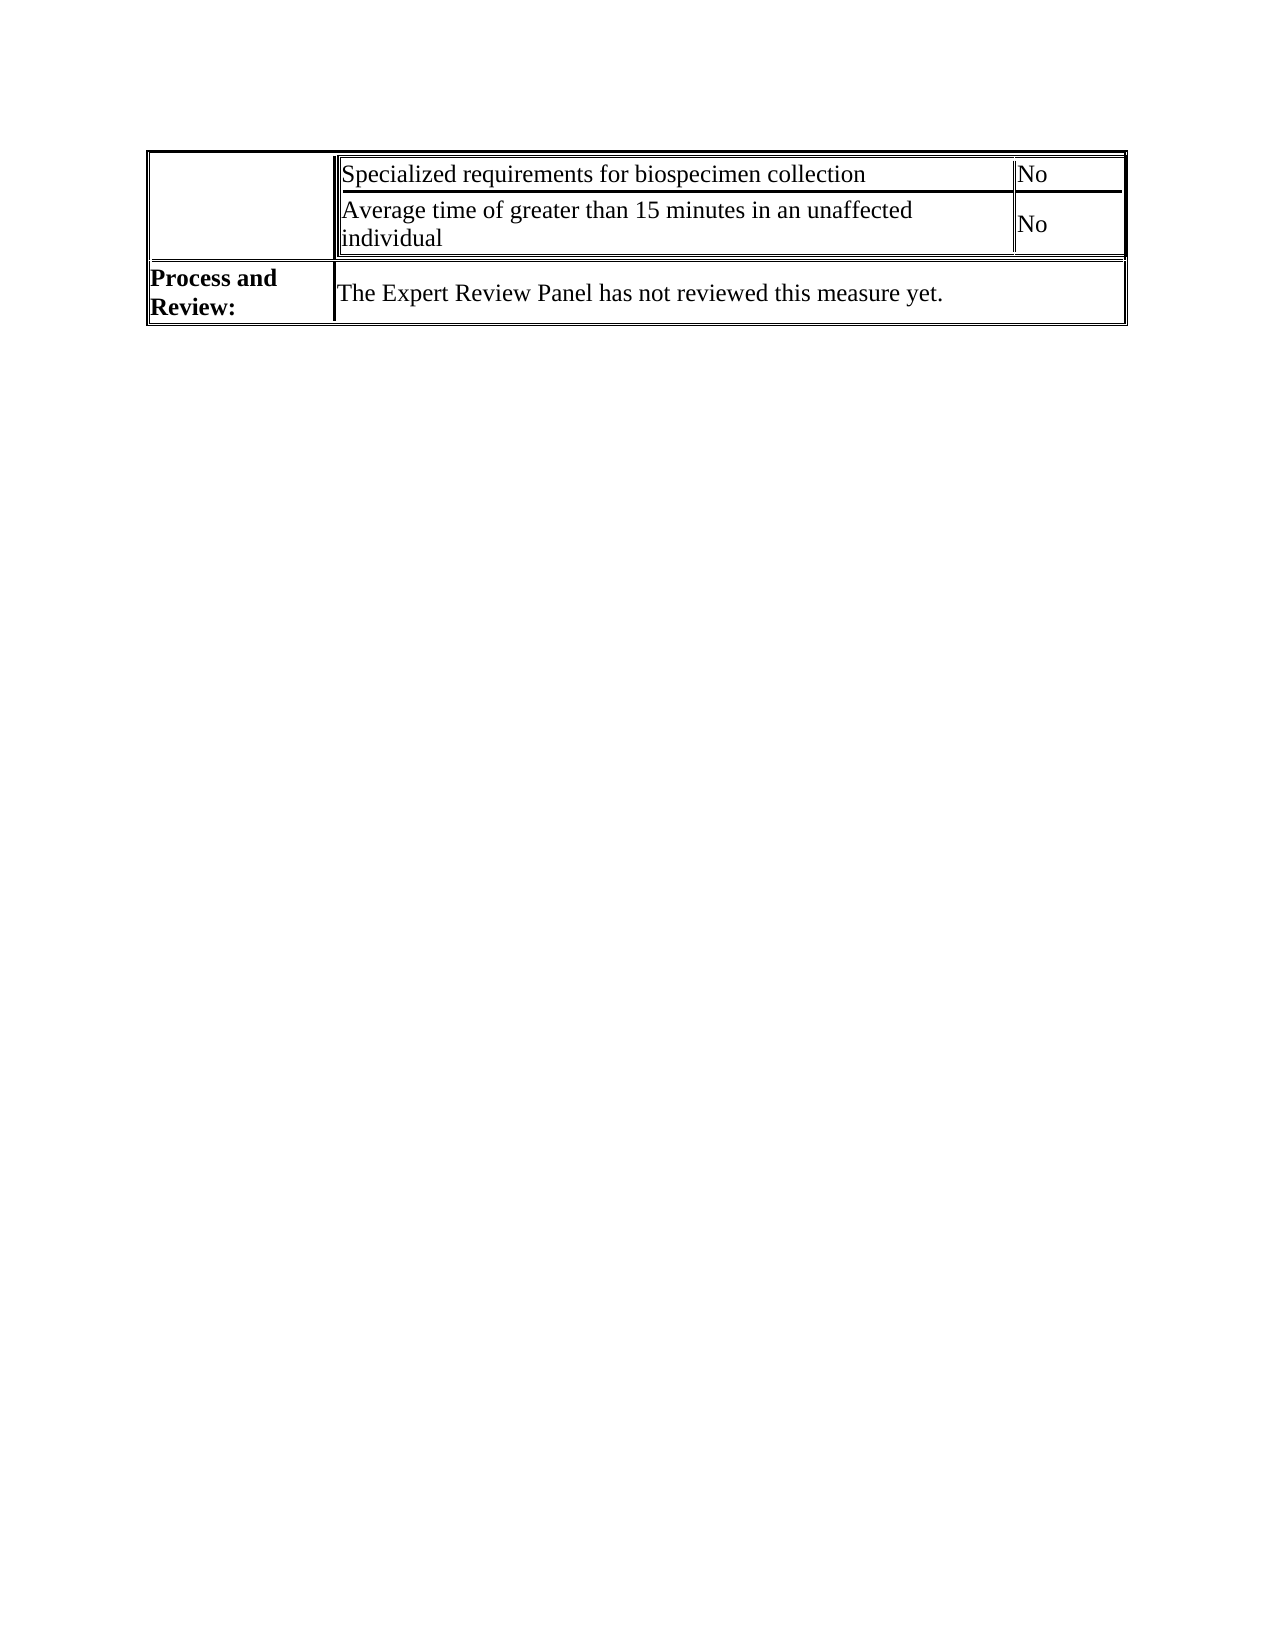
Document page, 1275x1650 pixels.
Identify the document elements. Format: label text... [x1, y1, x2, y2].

table_cell Requirements: [150, 153, 334, 259]
table_cell The Expert Review Panel has not reviewed this measure yet. [334, 259, 1126, 322]
table_cell Process and Review: [148, 259, 334, 322]
table_cell [341, 158, 1124, 254]
